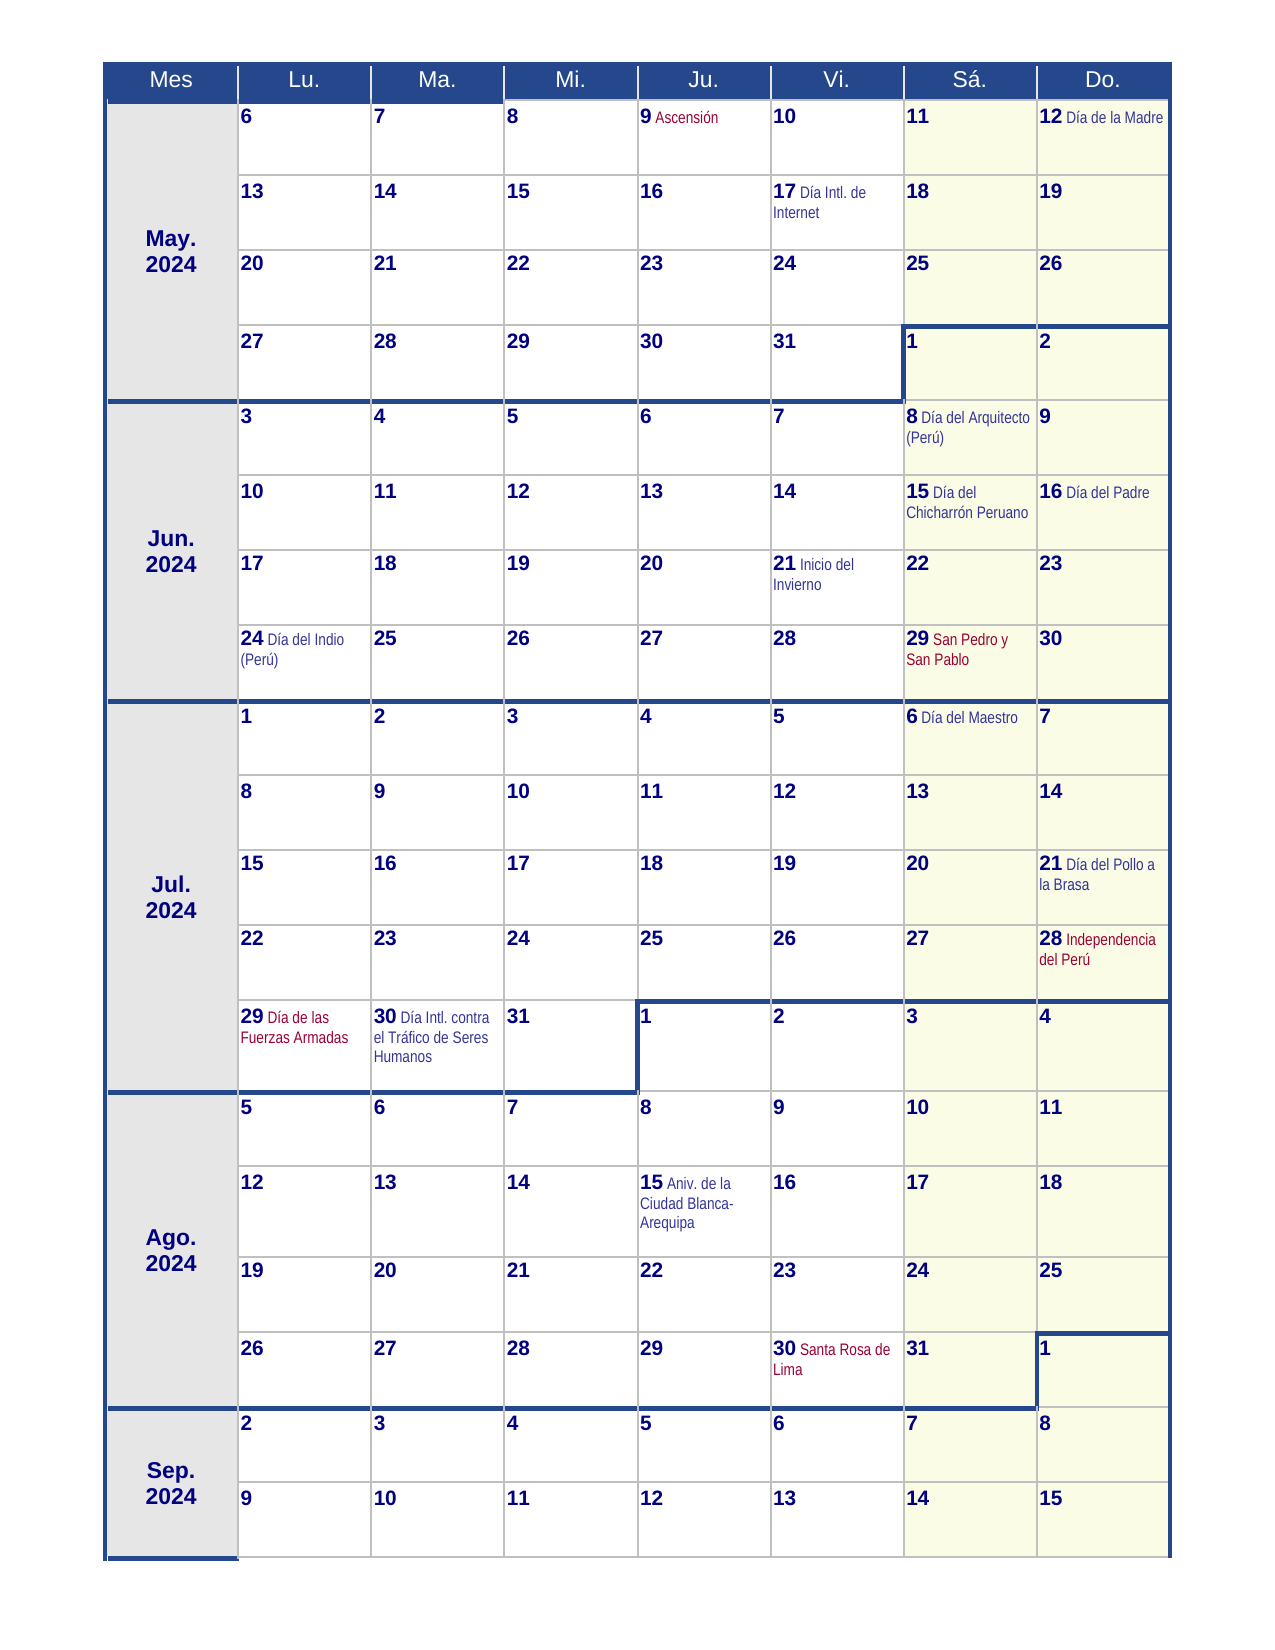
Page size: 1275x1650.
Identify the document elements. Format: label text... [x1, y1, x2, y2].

table_cell 12 Día de la Madre [1038, 101, 1168, 174]
table_cell 27 [905, 926, 1036, 999]
table_cell 23 [1038, 551, 1168, 624]
table_cell 7 [505, 1095, 637, 1165]
table_cell 14 [505, 1167, 637, 1256]
table_cell 16 [639, 176, 770, 249]
table_cell 31 [772, 326, 901, 399]
table_cell 9 [772, 1092, 903, 1165]
table_cell 23 [639, 251, 770, 324]
table_cell 26 [1038, 251, 1168, 324]
table_cell 28 Independencia del Perú [1038, 926, 1168, 999]
table_cell 18 [1038, 1167, 1168, 1256]
table_cell 5 [772, 704, 903, 774]
table_cell 24 [505, 926, 637, 999]
table_header Ju. [639, 66, 770, 99]
table_cell 15 [239, 851, 370, 924]
table_cell 7 [772, 404, 903, 474]
table_cell 5 [505, 404, 637, 474]
table_cell 20 [639, 551, 770, 624]
table_cell 22 [505, 251, 637, 324]
table_cell 25 [372, 626, 503, 699]
table_cell 17 [905, 1167, 1036, 1256]
table_cell 5 [639, 1411, 770, 1481]
table_cell 13 [372, 1167, 503, 1256]
table_cell 12 [772, 776, 903, 849]
table_cell May. 2024 [107, 100, 237, 399]
table_cell 25 [1038, 1258, 1168, 1331]
table_cell 10 [905, 1092, 1036, 1165]
table_header Do. [1038, 66, 1168, 99]
table_cell 22 [639, 1258, 770, 1331]
table_cell 4 [372, 404, 503, 474]
table_cell 4 [505, 1411, 637, 1481]
table_cell 21 [372, 251, 503, 324]
table_header Mes [107, 66, 237, 99]
table_cell 23 [772, 1258, 903, 1331]
table_cell Ago. 2024 [107, 1091, 237, 1406]
table_cell 3 [372, 1411, 503, 1481]
table_cell 19 [505, 551, 637, 624]
table_cell 24 [772, 251, 903, 324]
table_cell 11 [505, 1483, 637, 1556]
table_cell 30 Santa Rosa de Lima [772, 1333, 903, 1406]
table_cell 16 [772, 1167, 903, 1256]
table_cell 20 [905, 851, 1036, 924]
table_cell 14 [905, 1483, 1036, 1556]
table_header Ma. [372, 66, 503, 99]
table_cell 13 [905, 776, 1036, 849]
table_cell 6 [639, 404, 770, 474]
table_cell 2 [1038, 329, 1168, 399]
table_cell 12 [239, 1167, 370, 1256]
table_cell 8 [505, 101, 637, 174]
table_cell 11 [1038, 1092, 1168, 1165]
table_cell Jul. 2024 [107, 700, 237, 1090]
table_cell 10 [239, 476, 370, 549]
table_cell 2 [239, 1411, 370, 1481]
table_header Lu. [239, 66, 370, 99]
table_cell 29 [505, 326, 637, 399]
table_cell 14 [1038, 776, 1168, 849]
table_cell 6 [372, 1095, 503, 1165]
table_cell 3 [905, 1004, 1036, 1090]
table_cell 9 Ascensión [639, 101, 770, 174]
table_cell 12 [639, 1483, 770, 1556]
table_cell 22 [239, 926, 370, 999]
table_cell 21 Inicio del Invierno [772, 551, 903, 624]
table_cell 1 [640, 1004, 770, 1090]
table_cell 7 [1038, 704, 1168, 774]
table_cell 10 [505, 776, 637, 849]
table_cell 27 [239, 326, 370, 399]
table_cell 30 [1038, 626, 1168, 699]
table_cell 9 [372, 776, 503, 849]
table_cell Sep. 2024 [107, 1407, 237, 1556]
table_cell 18 [905, 176, 1036, 249]
table_cell 15 Día del Chicharrón Peruano [905, 476, 1036, 549]
table_cell 5 [239, 1095, 370, 1165]
table_cell 29 San Pedro y San Pablo [905, 626, 1036, 699]
table_cell 1 [1039, 1336, 1168, 1406]
table_cell 4 [639, 704, 770, 774]
table_cell 27 [639, 626, 770, 699]
table_cell 21 Día del Pollo a la Brasa [1038, 851, 1168, 924]
table_cell 12 [505, 476, 637, 549]
table_cell 20 [372, 1258, 503, 1331]
table_cell 14 [772, 476, 903, 549]
table_cell 6 Día del Maestro [905, 704, 1036, 774]
table_cell 13 [772, 1483, 903, 1556]
table_cell 20 [239, 251, 370, 324]
table_cell 26 [505, 626, 637, 699]
table_cell 31 [505, 1001, 635, 1090]
table_cell 25 [905, 251, 1036, 324]
table_cell 27 [372, 1333, 503, 1406]
table_cell 17 Día Intl. de Internet [772, 176, 903, 249]
table_cell 2 [372, 704, 503, 774]
table_cell 11 [905, 101, 1036, 174]
table_cell 22 [905, 551, 1036, 624]
table_cell 8 [1038, 1408, 1168, 1481]
table_cell 9 [239, 1483, 370, 1556]
table_cell 26 [239, 1333, 370, 1406]
table_cell 7 [372, 104, 503, 174]
table_cell 11 [372, 476, 503, 549]
table_cell 28 [505, 1333, 637, 1406]
table_cell 11 [639, 776, 770, 849]
table_cell 13 [639, 476, 770, 549]
table_cell 30 Día Intl. contra el Tráfico de Seres Humanos [372, 1001, 503, 1090]
table_cell 16 [372, 851, 503, 924]
table_cell 19 [772, 851, 903, 924]
table_cell 19 [239, 1258, 370, 1331]
table_cell 25 [639, 926, 770, 999]
table_cell 23 [372, 926, 503, 999]
table_cell 8 Día del Arquitecto (Perú) [905, 401, 1036, 474]
table_cell 8 [239, 776, 370, 849]
table_cell 17 [505, 851, 637, 924]
table_cell 24 Día del Indio (Perú) [239, 626, 370, 699]
table_cell 29 Día de las Fuerzas Armadas [239, 1001, 370, 1090]
table_cell 1 [906, 329, 1036, 399]
table_cell 28 [772, 626, 903, 699]
table_cell 28 [372, 326, 503, 399]
table_cell Jun. 2024 [107, 400, 237, 699]
table_cell 13 [239, 176, 370, 249]
table_cell 7 [905, 1411, 1036, 1481]
table_cell 29 [639, 1333, 770, 1406]
table_cell 3 [505, 704, 637, 774]
table_cell 31 [905, 1333, 1035, 1406]
table_cell 10 [372, 1483, 503, 1556]
table_cell 4 [1038, 1004, 1168, 1090]
table_cell 15 Aniv. de la Ciudad Blanca-Arequipa [639, 1167, 770, 1256]
table_cell 16 Día del Padre [1038, 476, 1168, 549]
table_cell 8 [639, 1092, 770, 1165]
table_cell 30 [639, 326, 770, 399]
table_cell 17 [239, 551, 370, 624]
table_header Mi. [505, 66, 637, 99]
table_cell 18 [372, 551, 503, 624]
table_cell 24 [905, 1258, 1036, 1331]
table_cell 21 [505, 1258, 637, 1331]
table_cell 14 [372, 176, 503, 249]
table_cell 10 [772, 101, 903, 174]
table_cell 18 [639, 851, 770, 924]
table_cell 6 [772, 1411, 903, 1481]
table_cell 26 [772, 926, 903, 999]
table_cell 19 [1038, 176, 1168, 249]
table_cell 1 [239, 704, 370, 774]
table_header Sá. [905, 66, 1036, 99]
table_cell 3 [239, 404, 370, 474]
table_cell 6 [239, 104, 370, 174]
table_cell 15 [505, 176, 637, 249]
table_cell 2 [772, 1004, 903, 1090]
table_cell 15 [1038, 1483, 1168, 1556]
table_cell 9 [1038, 401, 1168, 474]
table_header Vi. [772, 66, 903, 99]
